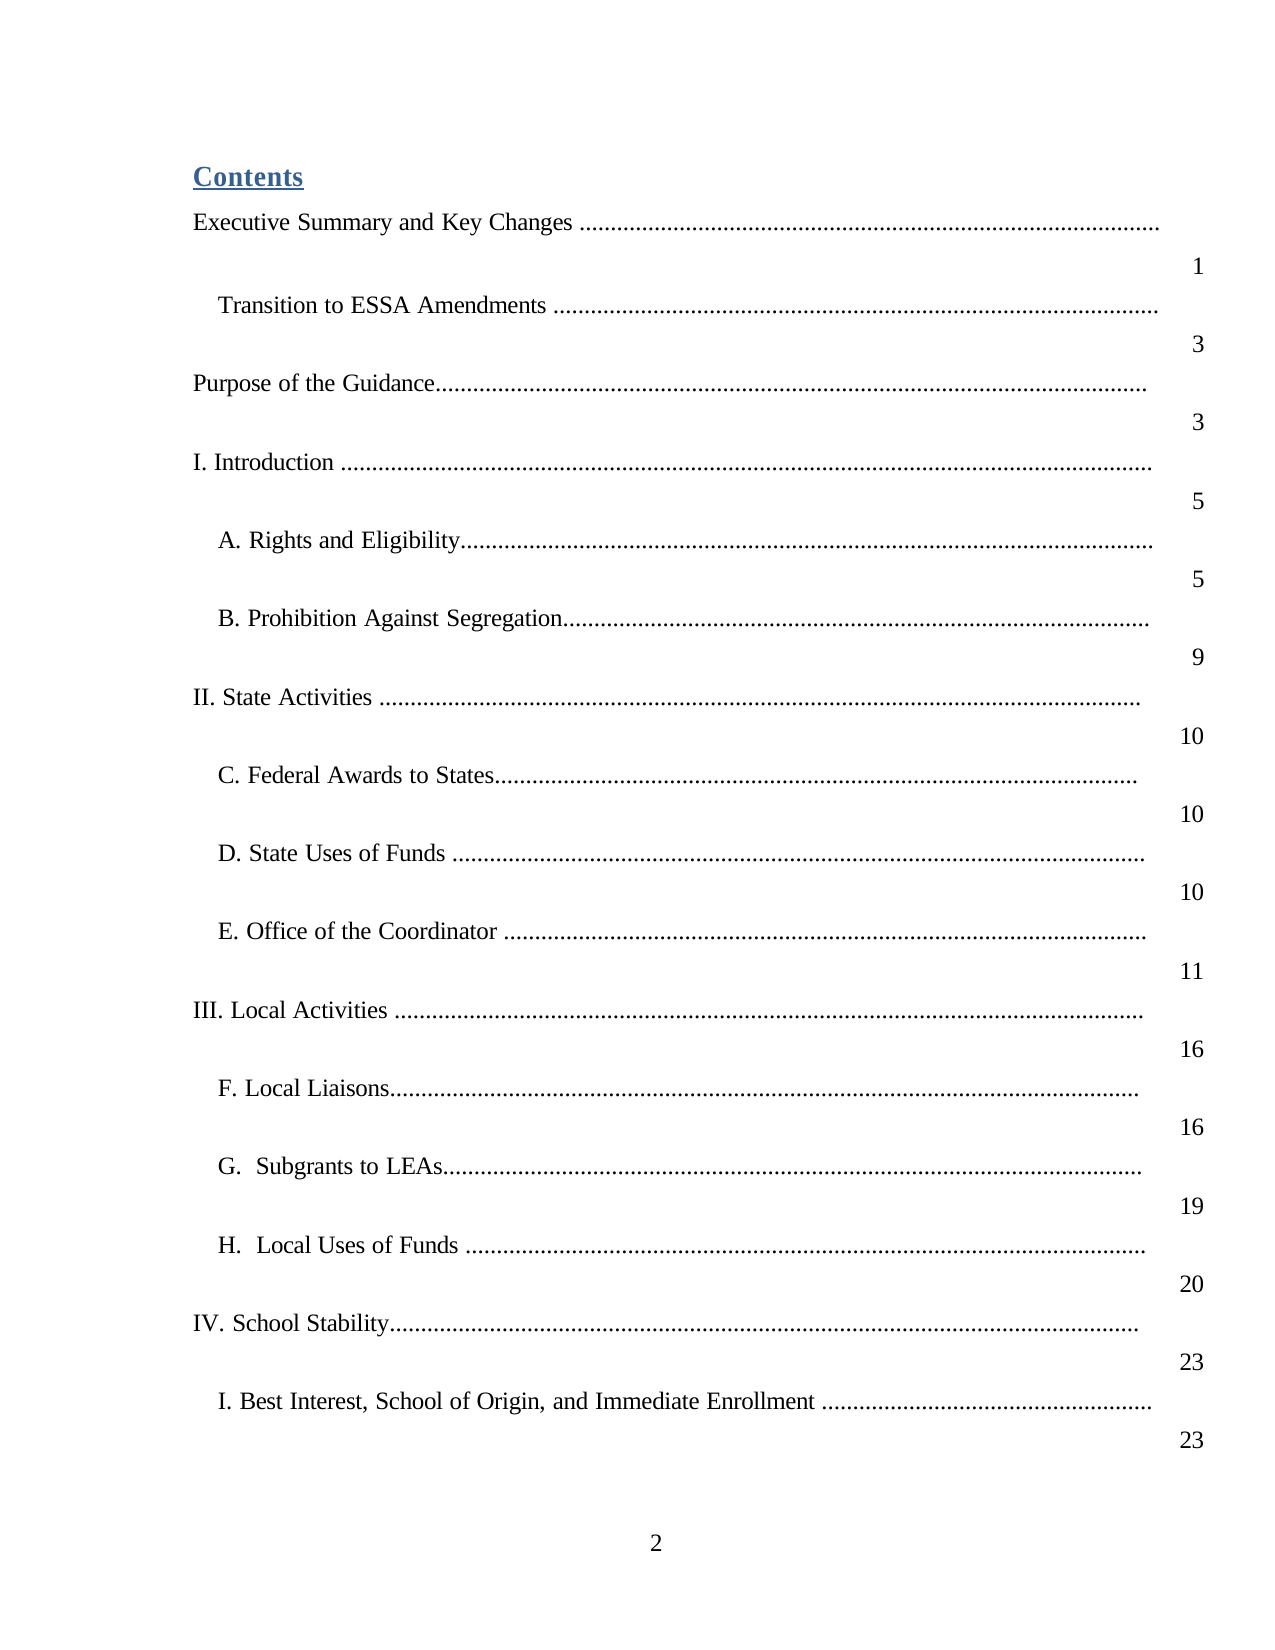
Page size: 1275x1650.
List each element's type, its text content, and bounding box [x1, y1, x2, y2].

text III. Local Activities ........................................................................................................................ 16 [193, 987, 1162, 1065]
text Purpose of the Guidance.................................................................................................................. 3 [193, 361, 1162, 439]
text I. Introduction .................................................................................................................................. 5 [193, 439, 1162, 518]
text A. Rights and Eligibility............................................................................................................... 5 [193, 518, 1162, 596]
text II. State Activities .......................................................................................................................... 10 [193, 673, 1162, 752]
text Contents [193, 150, 1162, 195]
text F. Local Liaisons........................................................................................................................ 16 [193, 1065, 1162, 1143]
text I. Best Interest, School of Origin, and Immediate Enrollment ..................................................... 23 [193, 1378, 1162, 1457]
text E. Office of the Coordinator ....................................................................................................... 11 [193, 908, 1162, 987]
text H. Local Uses of Funds ............................................................................................................. 20 [193, 1222, 1162, 1300]
text IV. School Stability........................................................................................................................ 23 [193, 1300, 1162, 1378]
text G. Subgrants to LEAs................................................................................................................ 19 [193, 1143, 1162, 1222]
text B. Prohibition Against Segregation.............................................................................................. 9 [193, 596, 1162, 673]
text D. State Uses of Funds ............................................................................................................... 10 [193, 830, 1162, 908]
text C. Federal Awards to States....................................................................................................... 10 [193, 752, 1162, 830]
text Transition to ESSA Amendments ................................................................................................. 3 [193, 283, 1162, 361]
text Executive Summary and Key Changes ............................................................................................. 1 [193, 195, 1162, 283]
